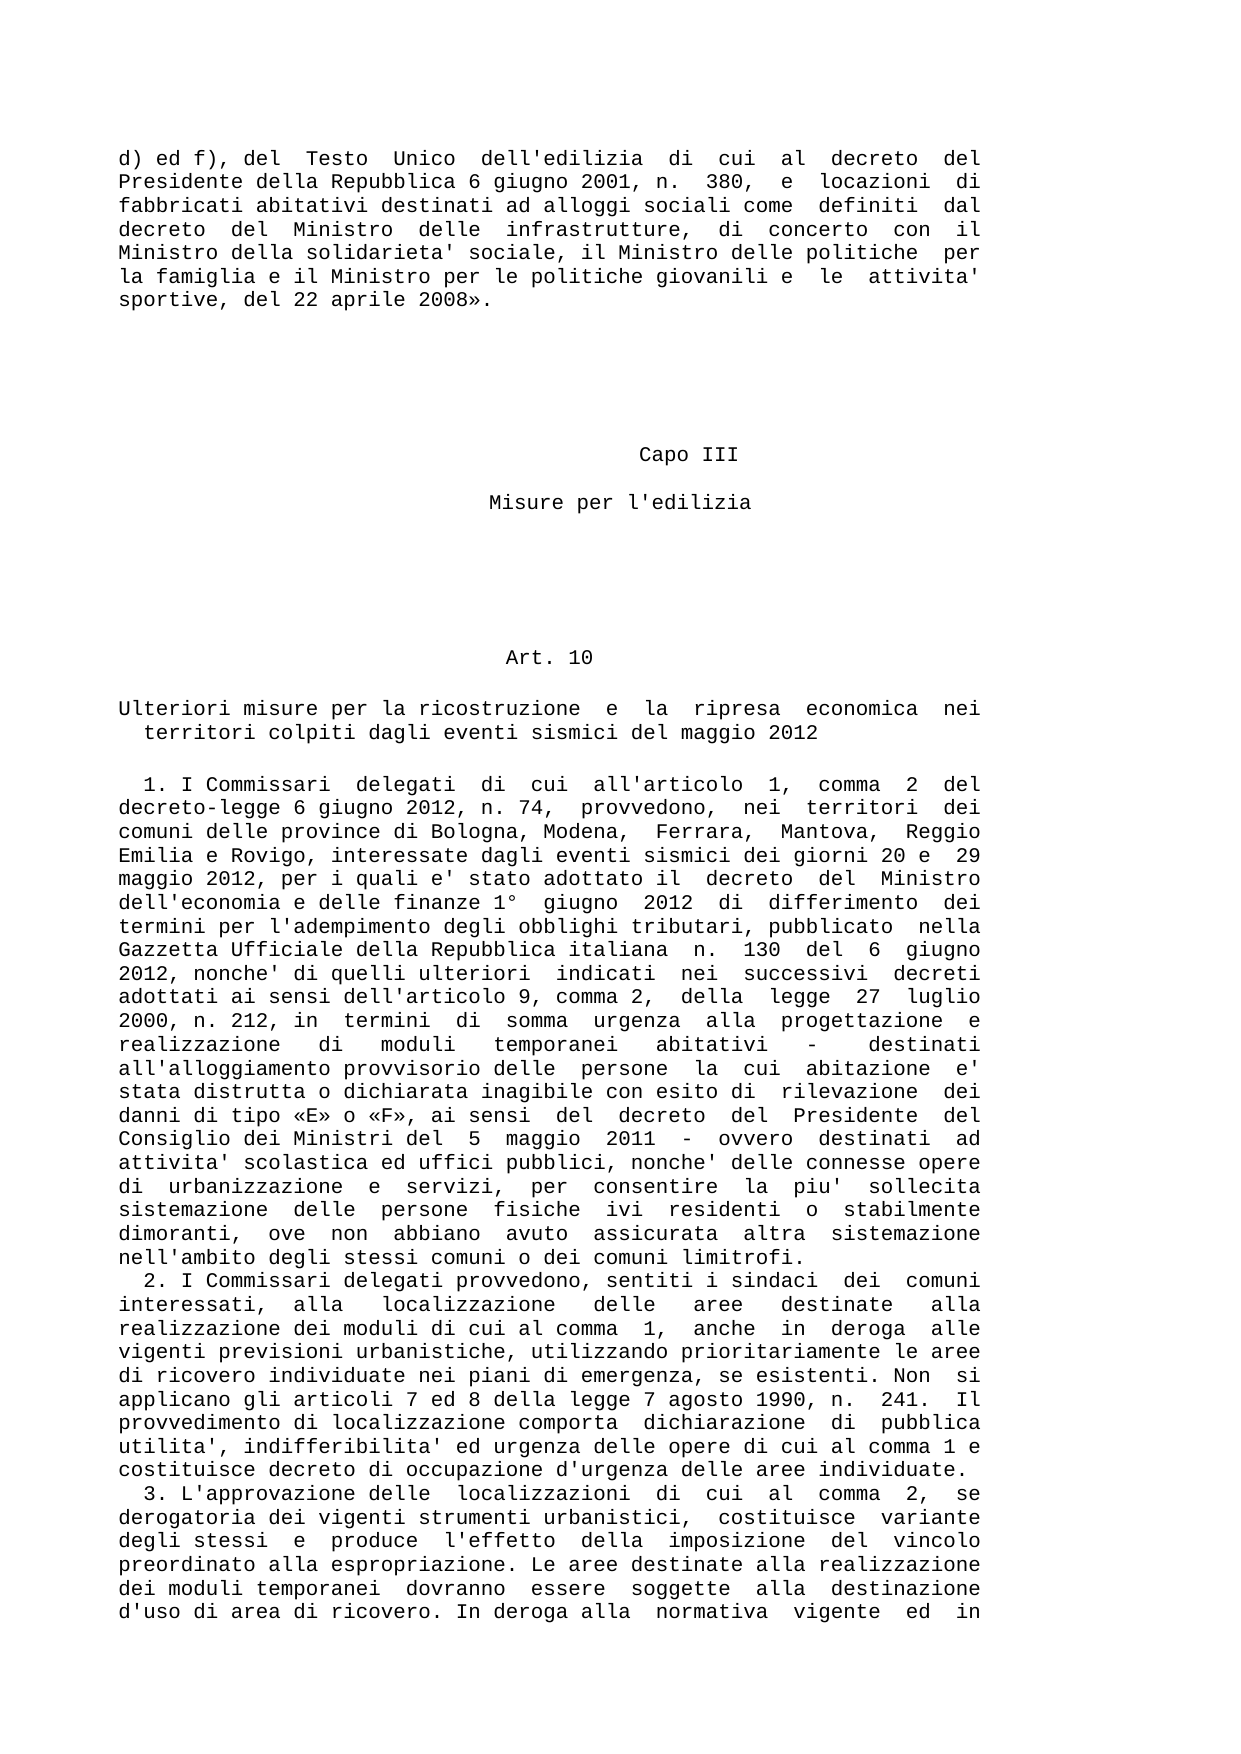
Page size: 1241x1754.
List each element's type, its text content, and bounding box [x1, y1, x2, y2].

text Ulteriori misure per la ricostruzione e la ripresa economica nei [118, 698, 1122, 722]
text Consiglio dei Ministri del 5 maggio 2011 - ovvero destinati ad [118, 1128, 1122, 1152]
text degli stessi e produce l'effetto della imposizione del vincolo [118, 1530, 1122, 1554]
text interessati, alla localizzazione delle aree destinate alla [118, 1294, 1122, 1318]
text Capo III Misure per l'edilizia [118, 444, 1122, 567]
text decreto-legge 6 giugno 2012, n. 74, provvedono, nei territori dei [118, 797, 1122, 821]
text Art. 10 [118, 647, 1122, 670]
text preordinato alla espropriazione. Le aree destinate alla realizzazione [118, 1554, 1122, 1578]
text danni di tipo «E» o «F», ai sensi del decreto del Presidente del [118, 1105, 1122, 1128]
text Ministro della solidarieta' sociale, il Ministro delle politiche per [118, 242, 1122, 266]
text dei moduli temporanei dovranno essere soggette alla destinazione [118, 1578, 1122, 1601]
text maggio 2012, per i quali e' stato adottato il decreto del Ministro [118, 868, 1122, 892]
text stata distrutta o dichiarata inagibile con esito di rilevazione dei [118, 1081, 1122, 1105]
text fabbricati abitativi destinati ad alloggi sociali come definiti dal [118, 195, 1122, 218]
text vigenti previsioni urbanistiche, utilizzando prioritariamente le aree [118, 1341, 1122, 1365]
text applicano gli articoli 7 ed 8 della legge 7 agosto 1990, n. 241. Il [118, 1388, 1122, 1412]
text realizzazione dei moduli di cui al comma 1, anche in deroga alle [118, 1318, 1122, 1341]
text sistemazione delle persone fisiche ivi residenti o stabilmente [118, 1199, 1122, 1223]
text di urbanizzazione e servizi, per consentire la piu' sollecita [118, 1176, 1122, 1199]
text termini per l'adempimento degli obblighi tributari, pubblicato nella [118, 916, 1122, 939]
text dell'economia e delle finanze 1° giugno 2012 di differimento dei [118, 892, 1122, 916]
text d) ed f), del Testo Unico dell'edilizia di cui al decreto del [118, 148, 1122, 171]
text decreto del Ministro delle infrastrutture, di concerto con il [118, 218, 1122, 242]
text Gazzetta Ufficiale della Repubblica italiana n. 130 del 6 giugno [118, 939, 1122, 963]
text dimoranti, ove non abbiano avuto assicurata altra sistemazione [118, 1223, 1122, 1247]
text realizzazione di moduli temporanei abitativi - destinati [118, 1034, 1122, 1057]
text all'alloggiamento provvisorio delle persone la cui abitazione e' [118, 1057, 1122, 1081]
text la famiglia e il Ministro per le politiche giovanili e le attivita' [118, 266, 1122, 289]
text provvedimento di localizzazione comporta dichiarazione di pubblica [118, 1412, 1122, 1436]
text Presidente della Repubblica 6 giugno 2001, n. 380, e locazioni di [118, 171, 1122, 195]
text Emilia e Rovigo, interessate dagli eventi sismici dei giorni 20 e 29 [118, 845, 1122, 868]
text derogatoria dei vigenti strumenti urbanistici, costituisce variante [118, 1507, 1122, 1530]
text d'uso di area di ricovero. In deroga alla normativa vigente ed in [118, 1601, 1122, 1625]
text di ricovero individuate nei piani di emergenza, se esistenti. Non si [118, 1365, 1122, 1388]
text 2. I Commissari delegati provvedono, sentiti i sindaci dei comuni [118, 1270, 1122, 1294]
text sportive, del 22 aprile 2008». [118, 289, 1122, 313]
text adottati ai sensi dell'articolo 9, comma 2, della legge 27 luglio [118, 987, 1122, 1010]
text 2012, nonche' di quelli ulteriori indicati nei successivi decreti [118, 963, 1122, 987]
text comuni delle province di Bologna, Modena, Ferrara, Mantova, Reggio [118, 821, 1122, 845]
text utilita', indifferibilita' ed urgenza delle opere di cui al comma 1 e [118, 1436, 1122, 1459]
text nell'ambito degli stessi comuni o dei comuni limitrofi. [118, 1247, 1122, 1270]
text 3. L'approvazione delle localizzazioni di cui al comma 2, se [118, 1483, 1122, 1507]
text territori colpiti dagli eventi sismici del maggio 2012 [118, 722, 1122, 746]
text 1. I Commissari delegati di cui all'articolo 1, comma 2 del [118, 774, 1122, 797]
text costituisce decreto di occupazione d'urgenza delle aree individuate. [118, 1459, 1122, 1483]
text attivita' scolastica ed uffici pubblici, nonche' delle connesse opere [118, 1152, 1122, 1176]
text 2000, n. 212, in termini di somma urgenza alla progettazione e [118, 1010, 1122, 1034]
